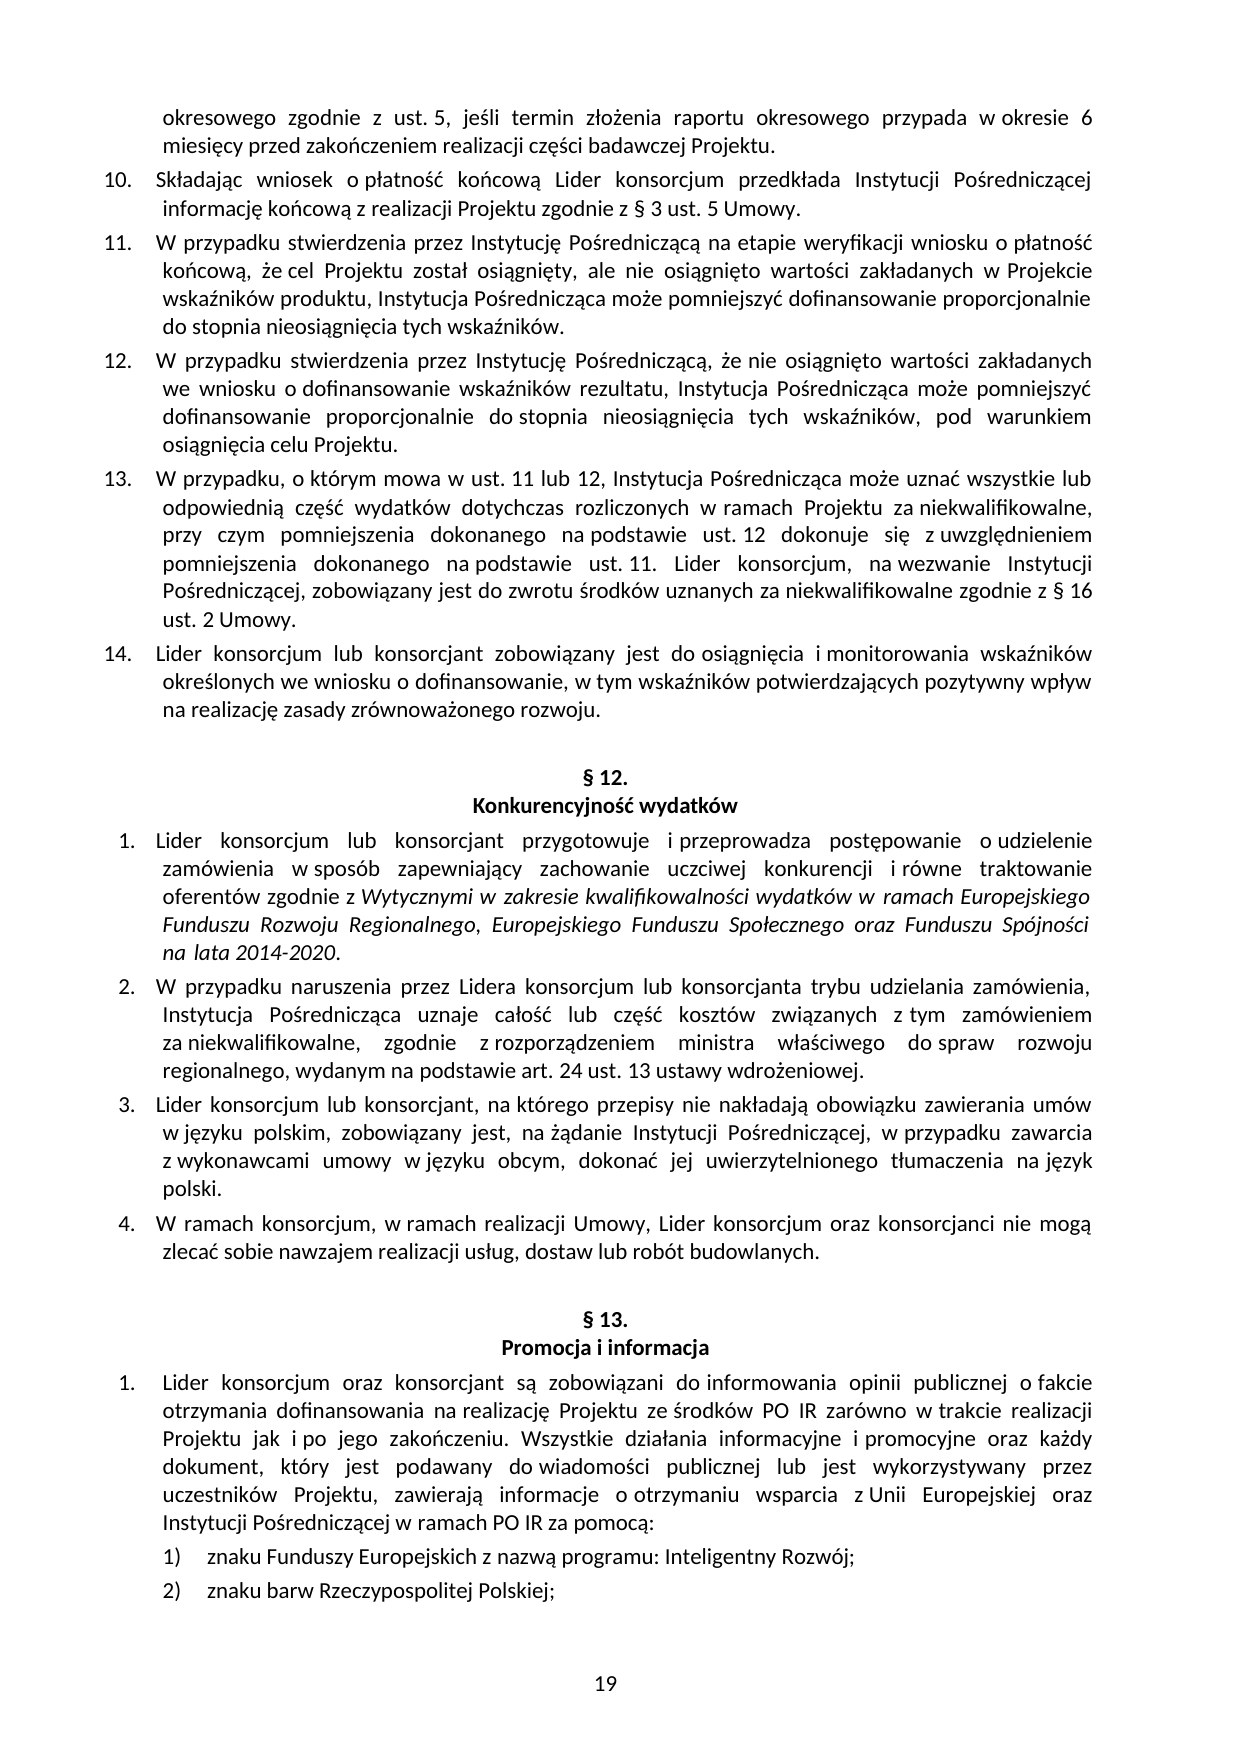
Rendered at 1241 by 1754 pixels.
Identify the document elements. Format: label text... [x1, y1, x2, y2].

list W przypadku, o którym mowa w ust. 11 lub 12, Instytucja Pośrednicząca może uznać wszystkie lub odpowiednią część wydatków dotychczas rozliczonych w ramach Projektu za niekwalifikowalne, przy czym pomniejszenia dokonanego na podstawie ust. 12 dokonuje się z uwzględnieniem pomniejszenia dokonanego na podstawie ust. 11. Lider konsorcjum, na wezwanie Instytucji Pośredniczącej, zobowiązany jest do zwrotu środków uznanych za niekwalifikowalne zgodnie z § 16 ust. 2 Umowy. [103, 464, 1092, 633]
subtitle § 13. Promocja i informacja [118, 1305, 1092, 1361]
list W przypadku stwierdzenia przez Instytucję Pośredniczącą na etapie weryfikacji wniosku o płatność końcową, że cel Projektu został osiągnięty, ale nie osiągnięto wartości zakładanych w Projekcie wskaźników produktu, Instytucja Pośrednicząca może pomniejszyć dofinansowanie proporcjonalnie do stopnia nieosiągnięcia tych wskaźników. [103, 228, 1092, 340]
list W ramach konsorcjum, w ramach realizacji Umowy, Lider konsorcjum oraz konsorcjanci nie mogą zlecać sobie nawzajem realizacji usług, dostaw lub robót budowlanych. [118, 1209, 1092, 1265]
list W przypadku stwierdzenia przez Instytucję Pośredniczącą, że nie osiągnięto wartości zakładanych we wniosku o dofinansowanie wskaźników rezultatu, Instytucja Pośrednicząca może pomniejszyć dofinansowanie proporcjonalnie do stopnia nieosiągnięcia tych wskaźników, pod warunkiem osiągnięcia celu Projektu. [103, 346, 1092, 458]
list znaku Funduszy Europejskich z nazwą programu: Inteligentny Rozwój; [162, 1542, 1092, 1570]
list Lider konsorcjum lub konsorcjant, na którego przepisy nie nakładają obowiązku zawierania umów w języku polskim, zobowiązany jest, na żądanie Instytucji Pośredniczącej, w przypadku zawarcia z wykonawcami umowy w języku obcym, dokonać jej uwierzytelnionego tłumaczenia na język polski. [118, 1091, 1092, 1203]
list Składając wniosek o płatność końcową Lider konsorcjum przedkłada Instytucji Pośredniczącej informację końcową z realizacji Projektu zgodnie z § 3 ust. 5 Umowy. [103, 166, 1092, 222]
list znaku barw Rzeczypospolitej Polskiej; [162, 1576, 1092, 1604]
list W przypadku naruszenia przez Lidera konsorcjum lub konsorcjanta trybu udzielania zamówienia, Instytucja Pośrednicząca uznaje całość lub część kosztów związanych z tym zamówieniem za niekwalifikowalne, zgodnie z rozporządzeniem ministra właściwego do spraw rozwoju regionalnego, wydanym na podstawie art. 24 ust. 13 ustawy wdrożeniowej. [118, 972, 1092, 1084]
list Lider konsorcjum oraz konsorcjant są zobowiązani do informowania opinii publicznej o fakcie otrzymania dofinansowania na realizację Projektu ze środków PO IR zarówno w trakcie realizacji Projektu jak i po jego zakończeniu. Wszystkie działania informacyjne i promocyjne oraz każdy dokument, który jest podawany do wiadomości publicznej lub jest wykorzystywany przez uczestników Projektu, zawierają informacje o otrzymaniu wsparcia z Unii Europejskiej oraz Instytucji Pośredniczącej w ramach PO IR za pomocą: [118, 1368, 1092, 1536]
list Lider konsorcjum lub konsorcjant zobowiązany jest do osiągnięcia i monitorowania wskaźników określonych we wniosku o dofinansowanie, w tym wskaźników potwierdzających pozytywny wpływ na realizację zasady zrównoważonego rozwoju. [103, 639, 1092, 723]
subtitle § 12. Konkurencyjność wydatków [118, 763, 1092, 819]
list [118, 103, 1092, 159]
list Lider konsorcjum lub konsorcjant przygotowuje i przeprowadza postępowanie o udzielenie zamówienia w sposób zapewniający zachowanie uczciwej konkurencji i równe traktowanie oferentów zgodnie z Wytycznymi w zakresie kwalifikowalności wydatków w ramach Europejskiego Funduszu Rozwoju Regionalnego, Europejskiego Funduszu Społecznego oraz Funduszu Spójności na lata 2014-2020. [118, 826, 1092, 966]
